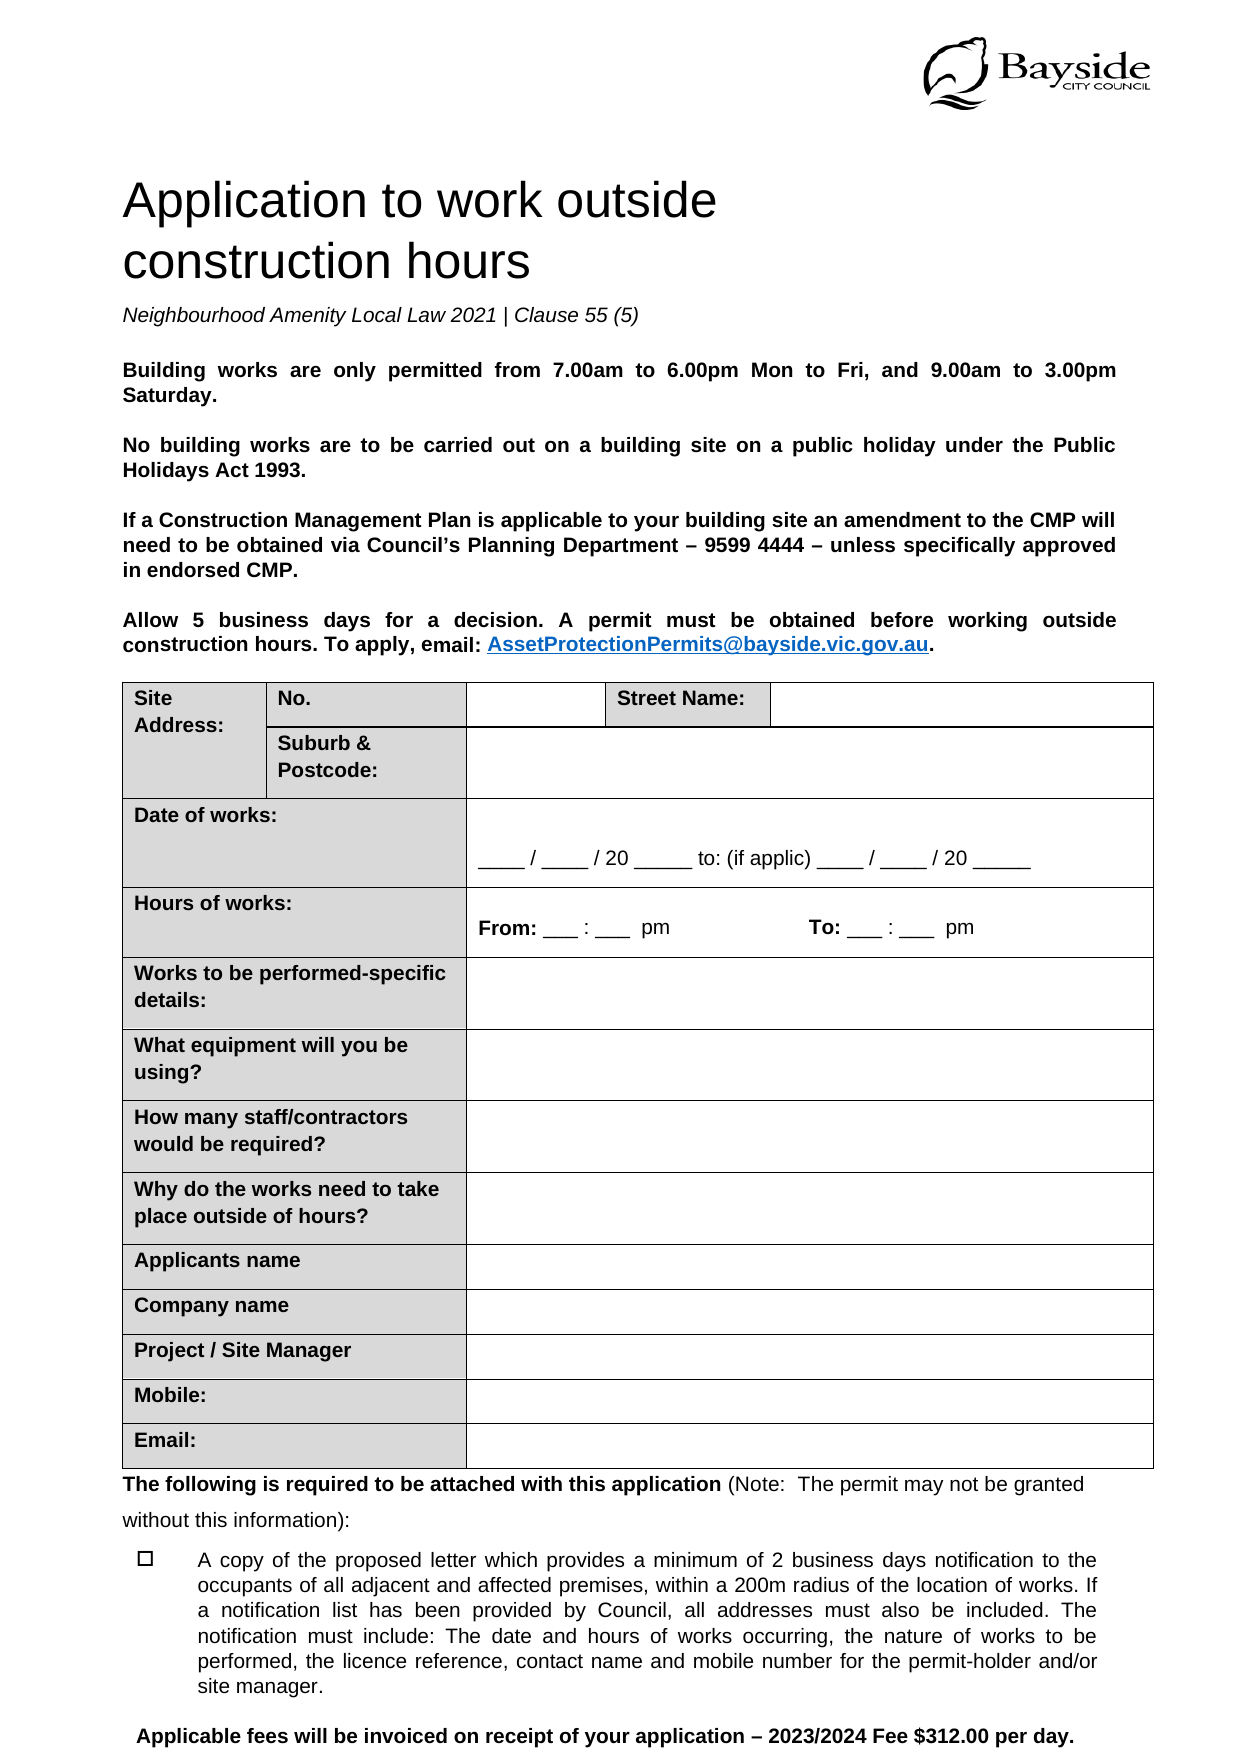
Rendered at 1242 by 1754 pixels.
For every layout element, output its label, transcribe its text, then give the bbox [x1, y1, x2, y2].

table_cell Project / Site Manager [123, 1335, 466, 1378]
table_cell Suburb & Postcode: [267, 728, 466, 798]
table_cell Email: [123, 1424, 466, 1468]
text Allow 5 business days for a decision. A permit must be obtained before working outside construction hours. To apply, email: AssetProtectionPermits@bayside.vic.gov.au. [122, 607, 1118, 657]
table_cell What equipment will you be using? [123, 1030, 466, 1100]
table_cell [467, 958, 1153, 1028]
text Application to work outside construction hours [122, 169, 892, 290]
table_cell [467, 1335, 1153, 1378]
table_cell Mobile: [123, 1380, 466, 1423]
table_cell [467, 1173, 1153, 1244]
table_cell [467, 1290, 1153, 1334]
table_cell [467, 1101, 1153, 1172]
text The following is required to be attached with this application (Note: The permit may not be granted without this information): [122, 1472, 1099, 1532]
table_cell Hours of works: [123, 888, 466, 957]
text If a Construction Management Plan is applicable to your building site an amendment to the CMP will need to be obtained via Council’s Planning Department – 9599 4444 – unless specifically approved in endorsed CMP. [122, 507, 1118, 582]
table_cell ____ / ____ / 20 _____ to: (if applic) ____ / ____ / 20 _____ [467, 799, 1153, 887]
table_cell Applicants name [123, 1245, 466, 1289]
text Neighbourhood Amenity Local Law 2021 | Clause 55 (5) [122, 303, 1150, 327]
text No building works are to be carried out on a building site on a public holiday under the Public Holidays Act 1993. [122, 432, 1118, 482]
text Building works are only permitted from 7.00am to 6.00pm Mon to Fri, and 9.00am to 3.00pm Saturday. [122, 327, 1118, 407]
table_cell [467, 1424, 1153, 1468]
table_cell Date of works: [123, 799, 466, 887]
table_header [467, 683, 605, 726]
list A copy of the proposed letter which provides a minimum of 2 business days notification to the occupants of all adjacent and affected premises, within a 200m radius of the location of works. If a notification list has been provided by Council, all addresses must also be included. The notification must include: The date and hours of works occurring, the nature of works to be performed, the licence reference, contact name and mobile number for the permit-holder and/or site manager. [136, 1547, 1099, 1698]
table_cell [467, 1030, 1153, 1100]
table_header Site Address: [123, 683, 266, 798]
table_header [771, 683, 1153, 726]
table_header Street Name: [606, 683, 770, 726]
table_cell [467, 1245, 1153, 1289]
table_cell Works to be performed-specific details: [123, 958, 466, 1028]
table_cell [467, 1380, 1153, 1423]
table_header No. [267, 683, 466, 726]
picture [923, 37, 1150, 110]
table_cell Why do the works need to take place outside of hours? [123, 1173, 466, 1244]
table_cell Company name [123, 1290, 466, 1334]
table_cell How many staff/contractors would be required? [123, 1101, 466, 1172]
text Applicable fees will be invoiced on receipt of your application – 2023/2024 Fee $312.00 per day. [136, 1723, 1099, 1748]
table_cell From: ___ : ___ pm To: ___ : ___ pm [467, 888, 1153, 957]
table_cell [467, 728, 1153, 798]
